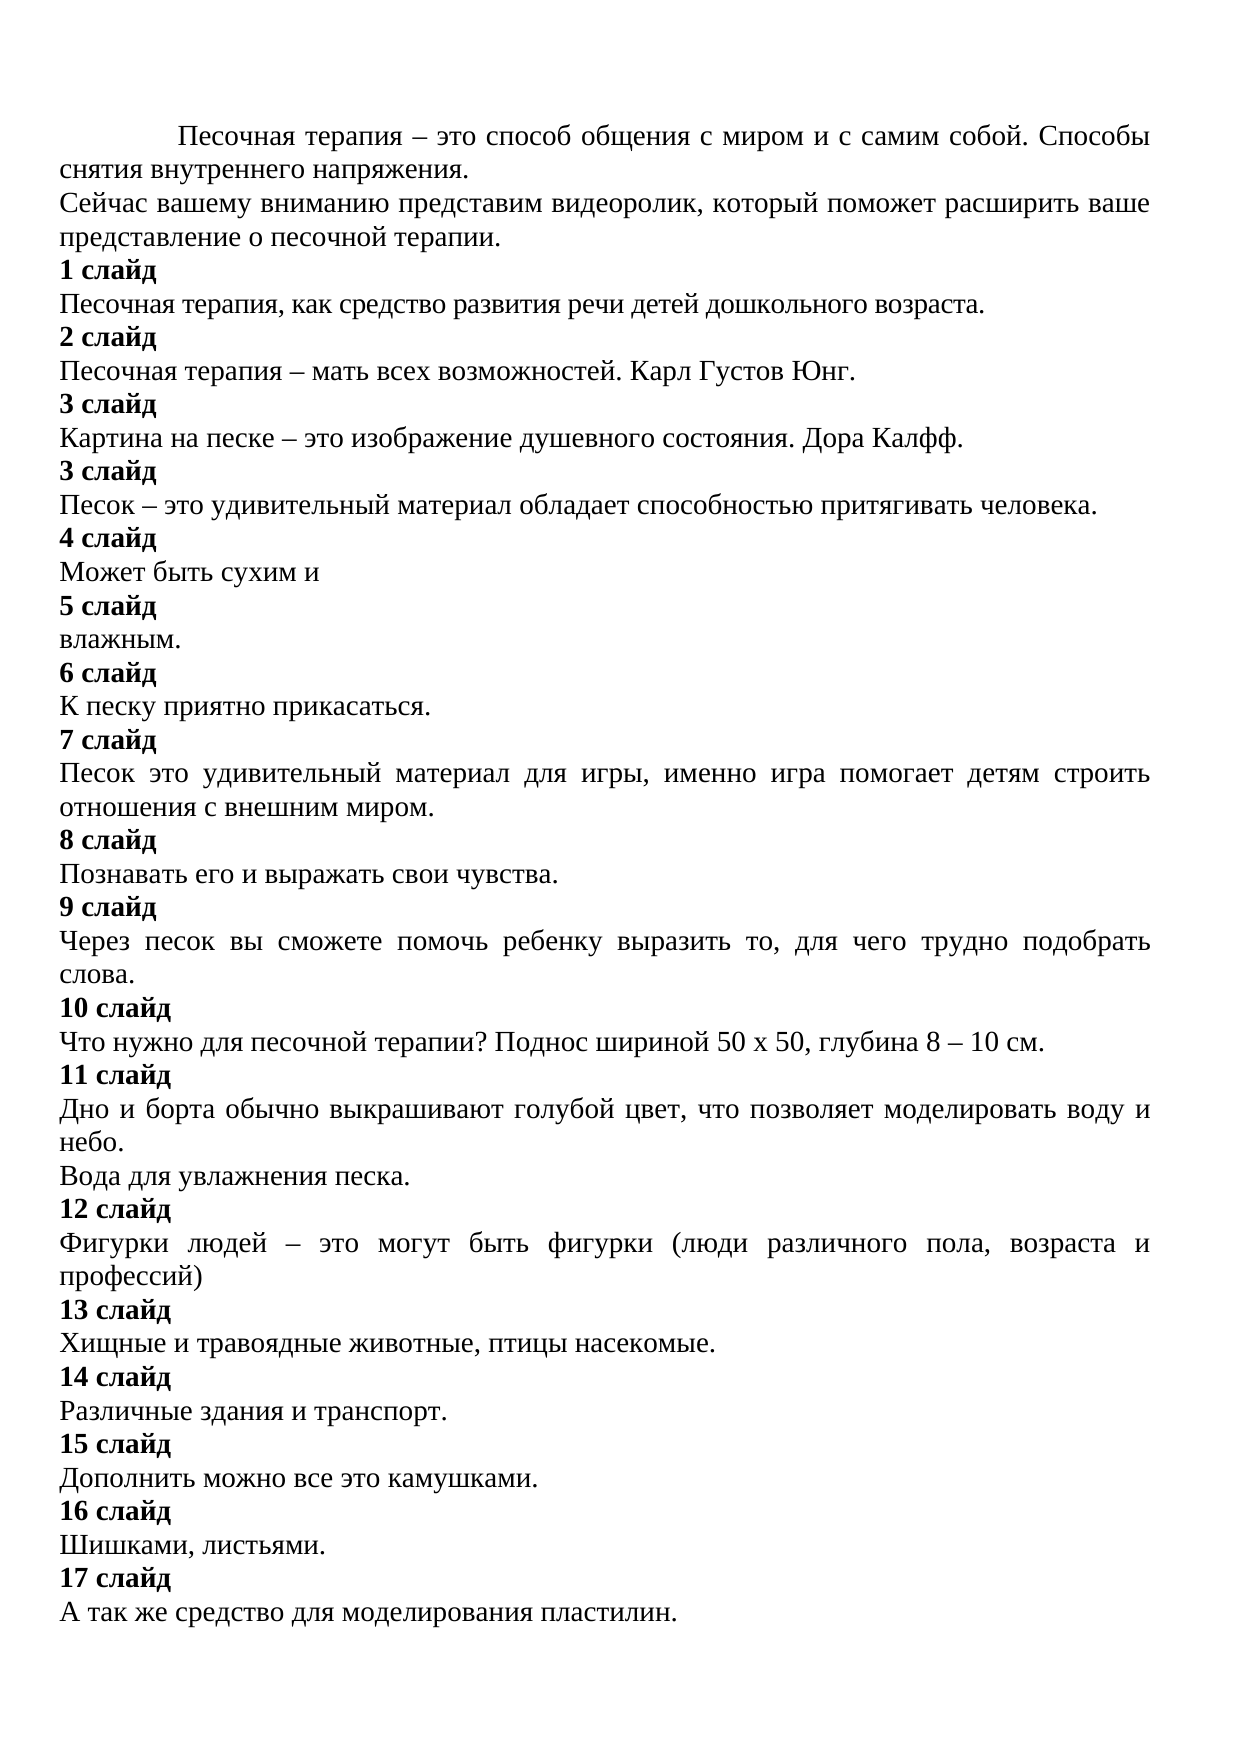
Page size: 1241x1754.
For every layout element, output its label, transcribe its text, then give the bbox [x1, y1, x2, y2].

text Сейчас вашему вниманию представим видеоролик, который поможет расширить ваше представление о песочной терапии. [59, 185, 1152, 252]
text 8 слайд [59, 822, 1152, 856]
text Песочная терапия – мать всех возможностей. Карл Густов Юнг. [59, 353, 1152, 386]
text 10 слайд [59, 990, 1152, 1024]
text 6 слайд [59, 655, 1152, 688]
text Картина на песке – это изображение душевного состояния. Дора Калфф. [59, 420, 1152, 453]
text Через песок вы сможете помочь ребенку выразить то, для чего трудно подобрать слова. [59, 923, 1152, 990]
text Фигурки людей – это могут быть фигурки (люди различного пола, возраста и профессий) [59, 1225, 1152, 1292]
text Шишками, листьями. [59, 1527, 1152, 1560]
text 4 слайд [59, 521, 1152, 554]
text 9 слайд [59, 889, 1152, 923]
text Познавать его и выражать свои чувства. [59, 856, 1152, 889]
text Песочная терапия, как средство развития речи детей дошкольного возраста. [59, 286, 1152, 319]
text Может быть сухим и [59, 554, 1152, 588]
text Песочная терапия – это способ общения с миром и с самим собой. Способы снятия внутреннего напряжения. [59, 118, 1152, 185]
text 2 слайд [59, 319, 1152, 353]
text Что нужно для песочной терапии? Поднос шириной 50 х 50, глубина 8 – 10 см. [59, 1024, 1152, 1057]
text Песок – это удивительный материал обладает способностью притягивать человека. [59, 487, 1152, 521]
text 3 слайд [59, 386, 1152, 420]
text А так же средство для моделирования пластилин. [59, 1594, 1152, 1627]
text 11 слайд [59, 1057, 1152, 1091]
text 7 слайд [59, 722, 1152, 755]
text 13 слайд [59, 1292, 1152, 1326]
text влажным. [59, 621, 1152, 655]
text Песок это удивительный материал для игры, именно игра помогает детям строить отношения с внешним миром. [59, 755, 1152, 822]
text К песку приятно прикасаться. [59, 688, 1152, 722]
text 3 слайд [59, 453, 1152, 487]
text 12 слайд [59, 1191, 1152, 1225]
text Вода для увлажнения песка. [59, 1158, 1152, 1191]
text 1 слайд [59, 252, 1152, 286]
text 16 слайд [59, 1493, 1152, 1527]
text Различные здания и транспорт. [59, 1393, 1152, 1426]
text 17 слайд [59, 1560, 1152, 1594]
text Дно и борта обычно выкрашивают голубой цвет, что позволяет моделировать воду и небо. [59, 1091, 1152, 1158]
text Хищные и травоядные животные, птицы насекомые. [59, 1326, 1152, 1359]
text 15 слайд [59, 1426, 1152, 1460]
text 14 слайд [59, 1359, 1152, 1393]
text 5 слайд [59, 588, 1152, 621]
text Дополнить можно все это камушками. [59, 1460, 1152, 1493]
